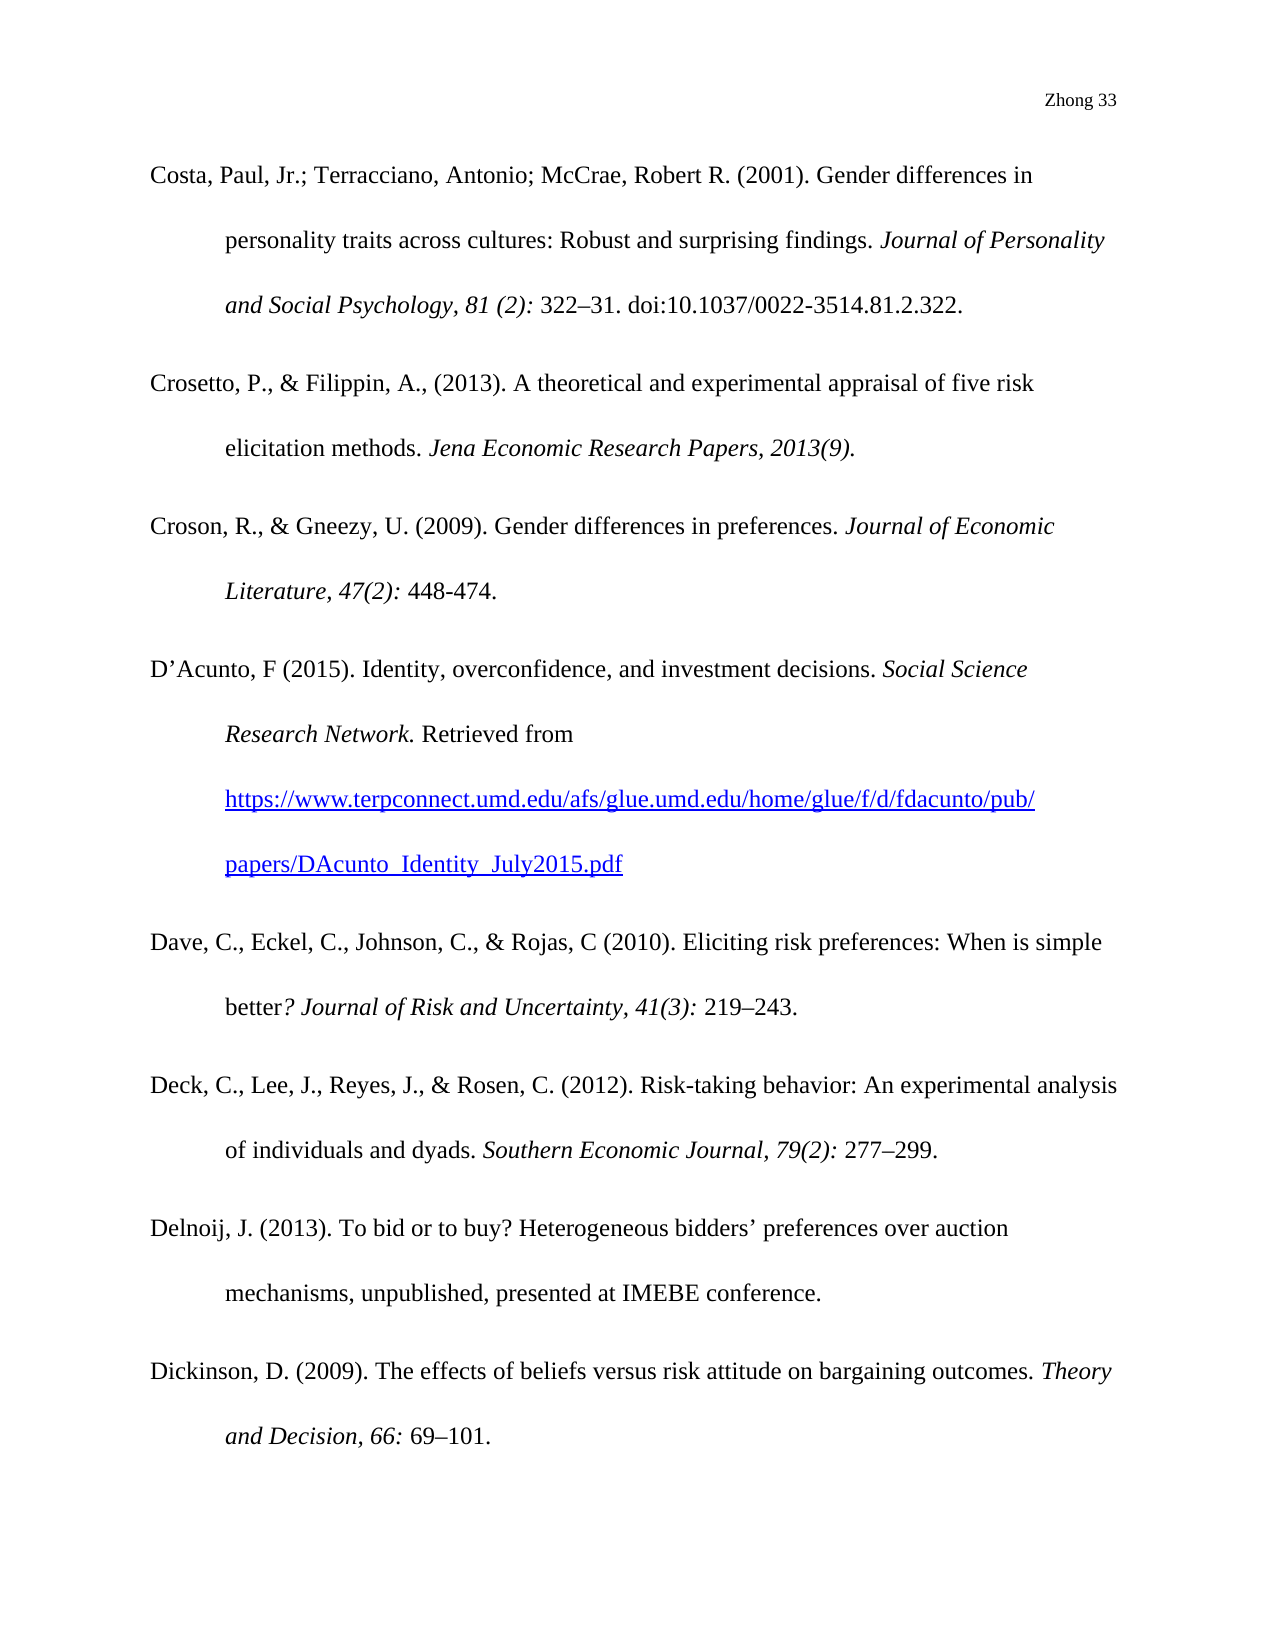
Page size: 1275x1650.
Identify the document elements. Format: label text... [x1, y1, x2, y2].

text Deck, C., Lee, J., Reyes, J., & Rosen, C. (2012). Risk-taking behavior: An experimental analysis of individuals and dyads. Southern Economic Journal, 79(2): 277–299. [150, 1068, 1125, 1166]
text Costa, Paul, Jr.; Terracciano, Antonio; McCrae, Robert R. (2001). Gender differences in personality traits across cultures: Robust and surprising findings. Journal of Personality and Social Psychology, 81 (2): 322–31. doi:10.1037/0022-3514.81.2.322. [150, 159, 1125, 321]
text Delnoij, J. (2013). To bid or to buy? Heterogeneous bidders’ preferences over auction mechanisms, unpublished, presented at IMEBE conference. [150, 1211, 1125, 1309]
text Croson, R., & Gneezy, U. (2009). Gender differences in preferences. Journal of Economic Literature, 47(2): 448-474. [150, 509, 1125, 607]
text Dave, C., Eckel, C., Johnson, C., & Rojas, C (2010). Eliciting risk preferences: When is simple better? Journal of Risk and Uncertainty, 41(3): 219–243. [150, 925, 1125, 1023]
text Crosetto, P., & Filippin, A., (2013). A theoretical and experimental appraisal of five risk elicitation methods. Jena Economic Research Papers, 2013(9). [150, 367, 1125, 464]
text Dickinson, D. (2009). The effects of beliefs versus risk attitude on bargaining outcomes. Theory and Decision, 66: 69–101. [150, 1354, 1125, 1452]
text D’Acunto, F (2015). Identity, overconfidence, and investment decisions. Social Science Research Network. Retrieved from https://www.terpconnect.umd.edu/afs/glue.umd.edu/home/glue/f/d/fdacunto/pub/papers/DAcunto_Identity_July2015.pdf [150, 652, 1125, 880]
